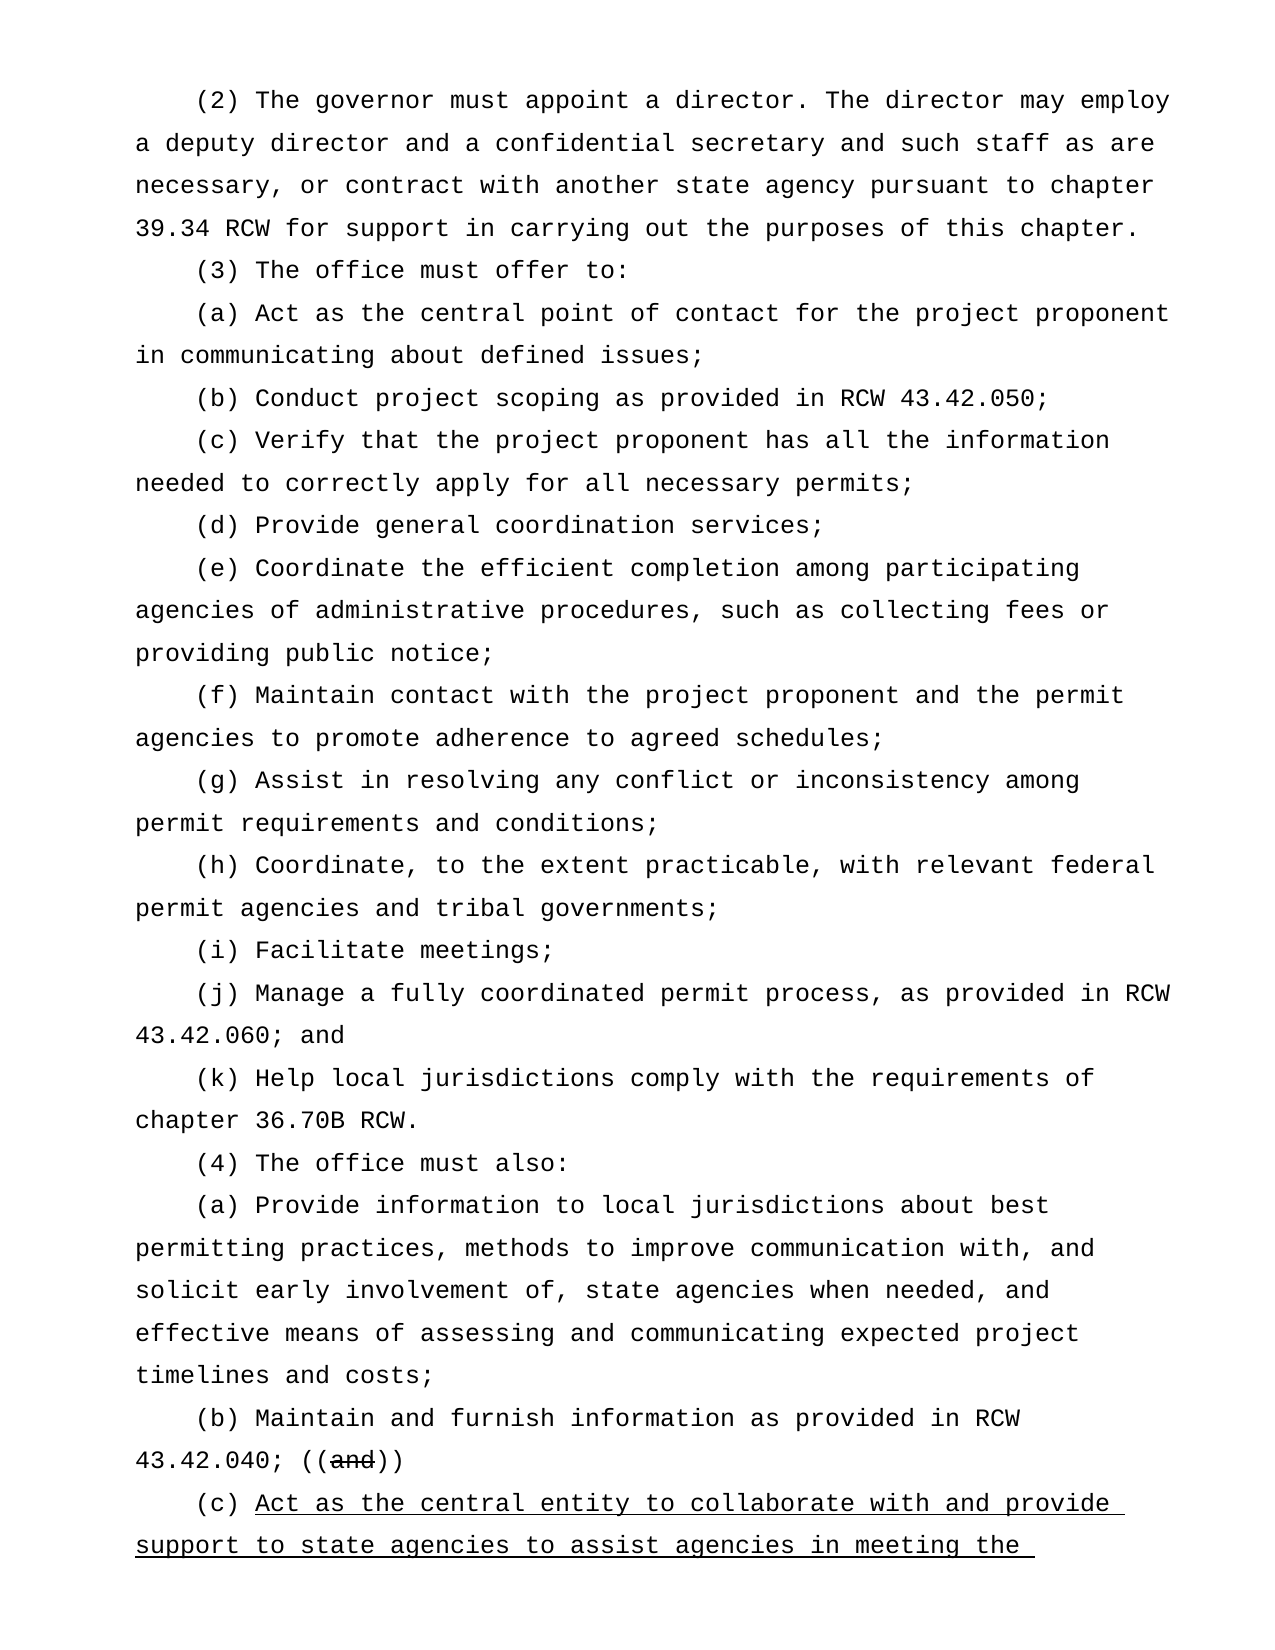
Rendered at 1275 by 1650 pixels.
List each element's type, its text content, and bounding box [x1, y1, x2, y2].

text (i) Facilitate meetings; [135, 925, 1170, 967]
text (b) Maintain and furnish information as provided in RCW 43.42.040; ((and)) [135, 1392, 1170, 1477]
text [135, 1477, 1170, 1562]
text (2) The governor must appoint a director. The director may employ a deputy director and a confidential secretary and such staff as are necessary, or contract with another state agency pursuant to chapter 39.34 RCW for support in carrying out the purposes of this chapter. [135, 75, 1170, 245]
text (g) Assist in resolving any conflict or inconsistency among permit requirements and conditions; [135, 755, 1170, 840]
text (4) The office must also: [135, 1137, 1170, 1180]
text (h) Coordinate, to the extent practicable, with relevant federal permit agencies and tribal governments; [135, 840, 1170, 925]
text (d) Provide general coordination services; [135, 500, 1170, 542]
text (a) Provide information to local jurisdictions about best permitting practices, methods to improve communication with, and solicit early involvement of, state agencies when needed, and effective means of assessing and communicating expected project timelines and costs; [135, 1180, 1170, 1392]
text (e) Coordinate the efficient completion among participating agencies of administrative procedures, such as collecting fees or providing public notice; [135, 542, 1170, 670]
text (f) Maintain contact with the project proponent and the permit agencies to promote adherence to agreed schedules; [135, 670, 1170, 755]
text (j) Manage a fully coordinated permit process, as provided in RCW 43.42.060; and [135, 967, 1170, 1052]
text (b) Conduct project scoping as provided in RCW 43.42.050; [135, 372, 1170, 415]
text (c) Verify that the project proponent has all the information needed to correctly apply for all necessary permits; [135, 415, 1170, 500]
text (3) The office must offer to: [135, 245, 1170, 287]
text (k) Help local jurisdictions comply with the requirements of chapter 36.70B RCW. [135, 1052, 1170, 1137]
text (a) Act as the central point of contact for the project proponent in communicating about defined issues; [135, 287, 1170, 372]
